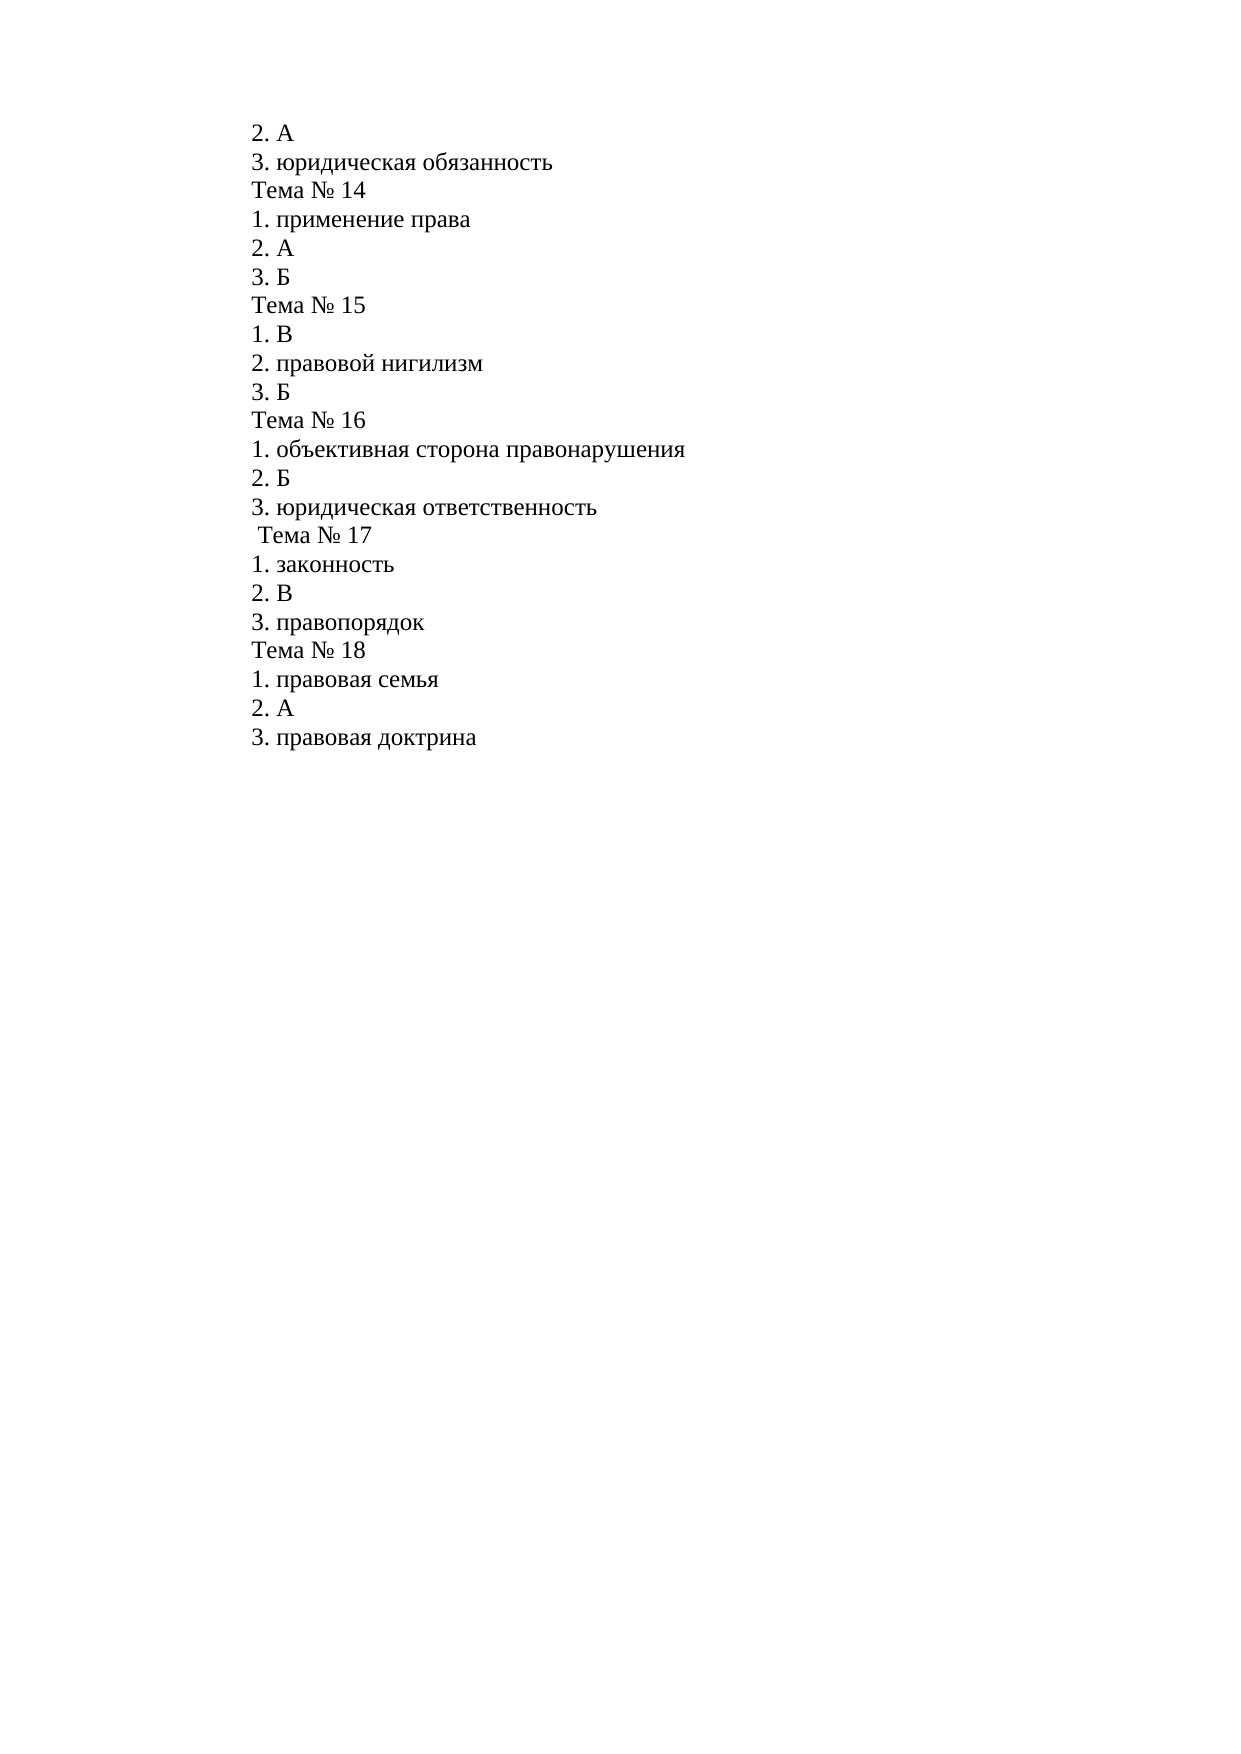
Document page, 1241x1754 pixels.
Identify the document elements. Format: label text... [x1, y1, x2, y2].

text 3. правопорядок [177, 607, 1152, 636]
text 2. А [177, 233, 1152, 262]
text 1. объективная сторона правонарушения [177, 434, 1152, 463]
text 2. правовой нигилизм [177, 348, 1152, 377]
text 2. А [177, 118, 1152, 147]
text 2. В [177, 578, 1152, 607]
text 3. юридическая обязанность [177, 147, 1152, 176]
text Тема № 17 [177, 521, 1152, 549]
text 1. правовая семья [177, 664, 1152, 693]
text 2. А [177, 693, 1152, 722]
text 3. Б [177, 377, 1152, 406]
text Тема № 15 [177, 291, 1152, 319]
text 2. Б [177, 463, 1152, 492]
text 1. законность [177, 549, 1152, 578]
text 3. юридическая ответственность [177, 492, 1152, 521]
text 1. применение права [177, 204, 1152, 233]
text Тема № 18 [177, 636, 1152, 664]
text Тема № 16 [177, 406, 1152, 434]
text 1. В [177, 319, 1152, 348]
text 3. Б [177, 262, 1152, 291]
text Тема № 14 [177, 176, 1152, 204]
text 3. правовая доктрина [177, 722, 1152, 751]
